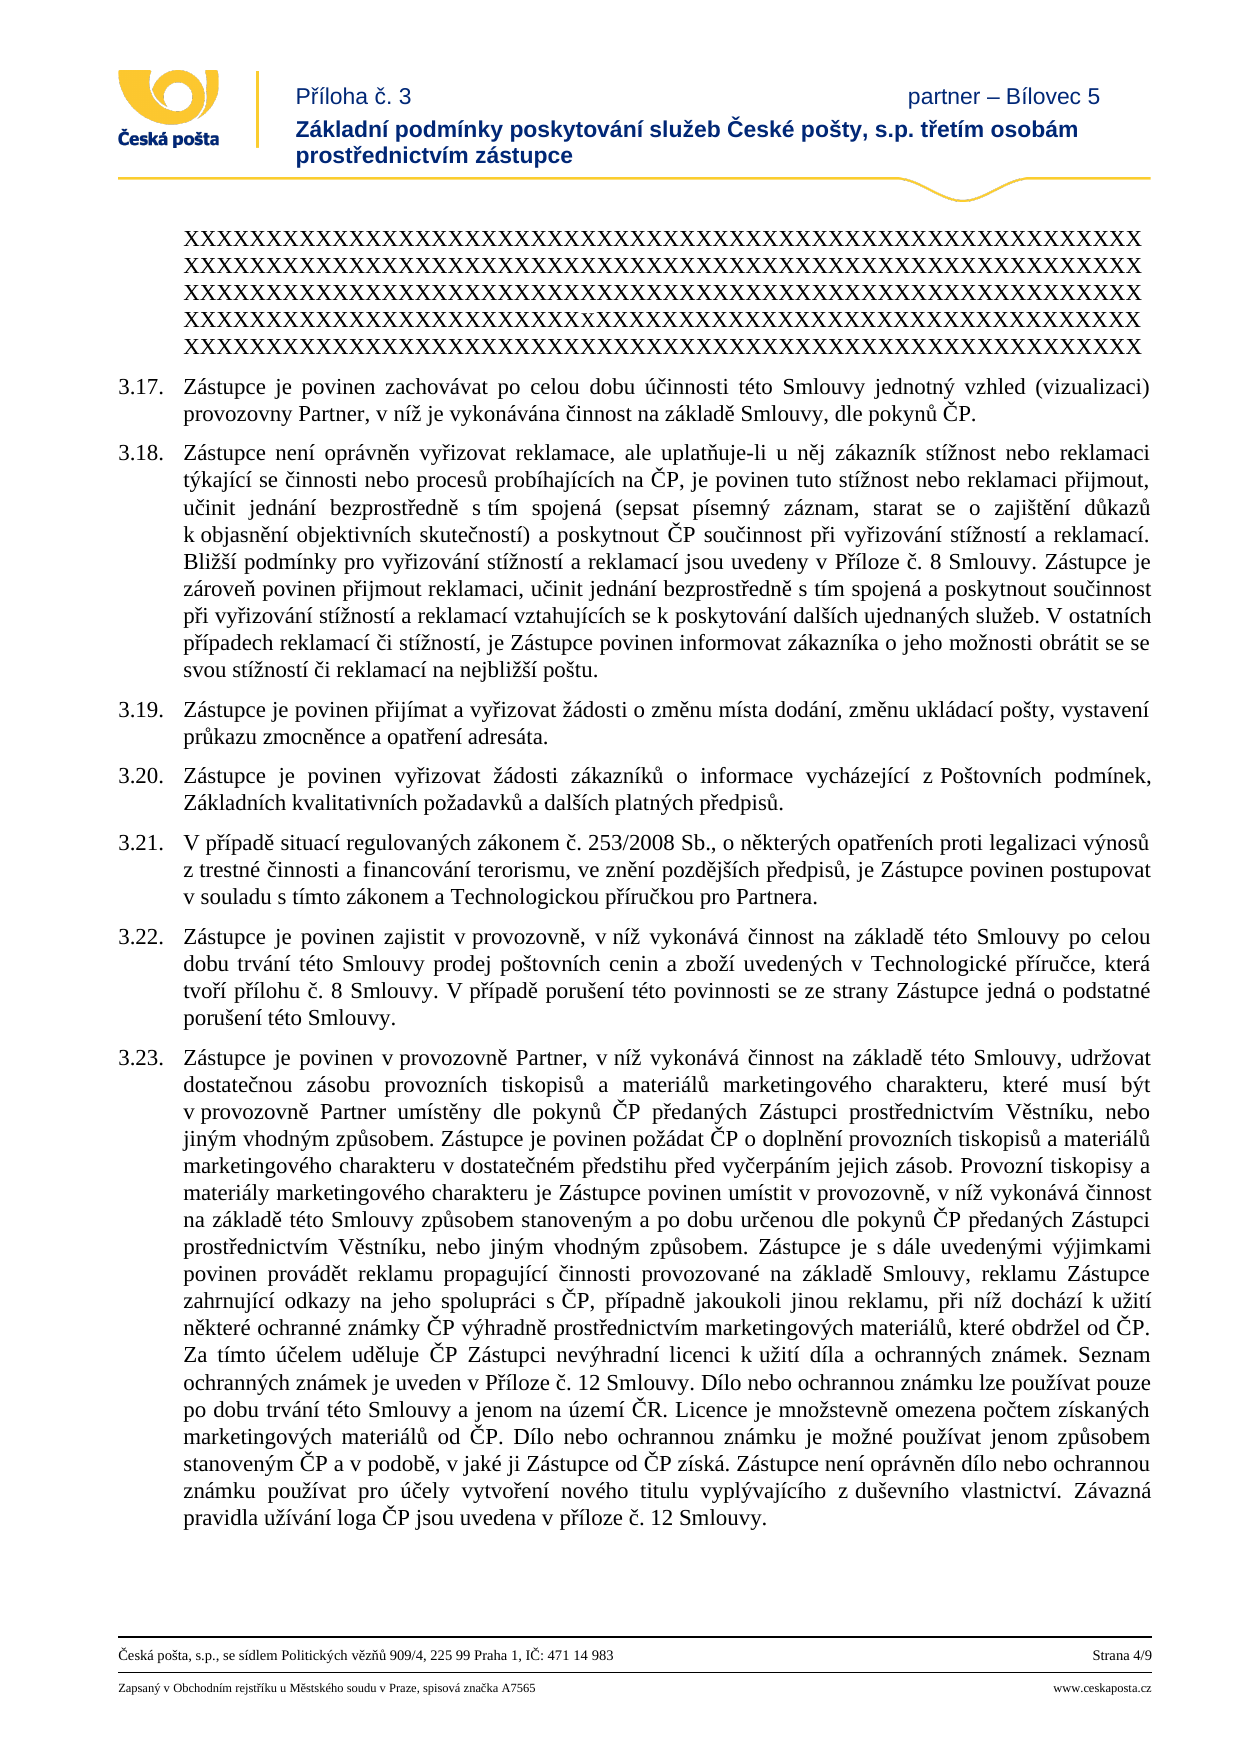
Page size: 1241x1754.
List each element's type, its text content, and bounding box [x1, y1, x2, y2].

list Zástupce je povinen zajistit v provozovně, v níž vykonává činnost na základě této Smlouvy po celou dobu trvání této Smlouvy prodej poštovních cenin a zboží uvedených v Technologické příručce, která tvoří přílohu č. 8 Smlouvy. V případě porušení této povinnosti se ze strany Zástupce jedná o podstatné porušení této Smlouvy. [118, 922, 1152, 1031]
list Zástupce je povinen v provozovně Partner, v níž vykonává činnost na základě této Smlouvy, udržovat dostatečnou zásobu provozních tiskopisů a materiálů marketingového charakteru, které musí být v provozovně Partner umístěny dle pokynů ČP předaných Zástupci prostřednictvím Věstníku, nebo jiným vhodným způsobem. Zástupce je povinen požádat ČP o doplnění provozních tiskopisů a materiálů marketingového charakteru v dostatečném předstihu před vyčerpáním jejich zásob. Provozní tiskopisy a materiály marketingového charakteru je Zástupce povinen umístit v provozovně, v níž vykonává činnost na základě této Smlouvy způsobem stanoveným a po dobu určenou dle pokynů ČP předaných Zástupci prostřednictvím Věstníku, nebo jiným vhodným způsobem. Zástupce je s dále uvedenými výjimkami povinen provádět reklamu propagující činnosti provozované na základě Smlouvy, reklamu Zástupce zahrnující odkazy na jeho spolupráci s ČP, případně jakoukoli jinou reklamu, při níž dochází k užití některé ochranné známky ČP výhradně prostřednictvím marketingových materiálů, které obdržel od ČP. Za tímto účelem uděluje ČP Zástupci nevýhradní licenci k užití díla a ochranných známek. Seznam ochranných známek je uveden v Příloze č. 12 Smlouvy. Dílo nebo ochrannou známku lze používat pouze po dobu trvání této Smlouvy a jenom na území ČR. Licence je množstevně omezena počtem získaných marketingových materiálů od ČP. Dílo nebo ochrannou známku je možné používat jenom způsobem stanoveným ČP a v podobě, v jaké ji Zástupce od ČP získá. Zástupce není oprávněn dílo nebo ochrannou známku používat pro účely vytvoření nového titulu vyplývajícího z duševního vlastnictví. Závazná pravidla užívání loga ČP jsou uvedena v příloze č. 12 Smlouvy. [118, 1043, 1152, 1531]
list Zástupce je povinen přijímat a vyřizovat žádosti o změnu místa dodání, změnu ukládací pošty, vystavení průkazu zmocněnce a opatření adresáta. [118, 695, 1152, 749]
list V případě situací regulovaných zákonem č. 253/2008 Sb., o některých opatřeních proti legalizaci výnosů z trestné činnosti a financování terorismu, ve znění pozdějších předpisů, je Zástupce povinen postupovat v souladu s tímto zákonem a Technologickou příručkou pro Partnera. [118, 829, 1152, 910]
list Zástupce není oprávněn vyřizovat reklamace, ale uplatňuje-li u něj zákazník stížnost nebo reklamaci týkající se činnosti nebo procesů probíhajících na ČP, je povinen tuto stížnost nebo reklamaci přijmout, učinit jednání bezprostředně s tím spojená (sepsat písemný záznam, starat se o zajištění důkazů k objasnění objektivních skutečností) a poskytnout ČP součinnost při vyřizování stížností a reklamací. Bližší podmínky pro vyřizování stížností a reklamací jsou uvedeny v Příloze č. 8 Smlouvy. Zástupce je zároveň povinen přijmout reklamaci, učinit jednání bezprostředně s tím spojená a poskytnout součinnost při vyřizování stížností a reklamací vztahujících se k poskytování dalších ujednaných služeb. V ostatních případech reklamací či stížností, je Zástupce povinen informovat zákazníka o jeho možnosti obrátit se se svou stížností či reklamací na nejbližší poštu. [118, 439, 1152, 683]
list Zástupce je povinen vyřizovat žádosti zákazníků o informace vycházející z Poštovních podmínek, Základních kvalitativních požadavků a dalších platných předpisů. [118, 762, 1152, 816]
list Zástupce je povinen zachovávat po celou dobu účinnosti této Smlouvy jednotný vzhled (vizualizaci) provozovny Partner, v níž je vykonávána činnost na základě Smlouvy, dle pokynů ČP. [118, 372, 1152, 427]
picture [118, 177, 1151, 202]
picture [118, 70, 219, 148]
